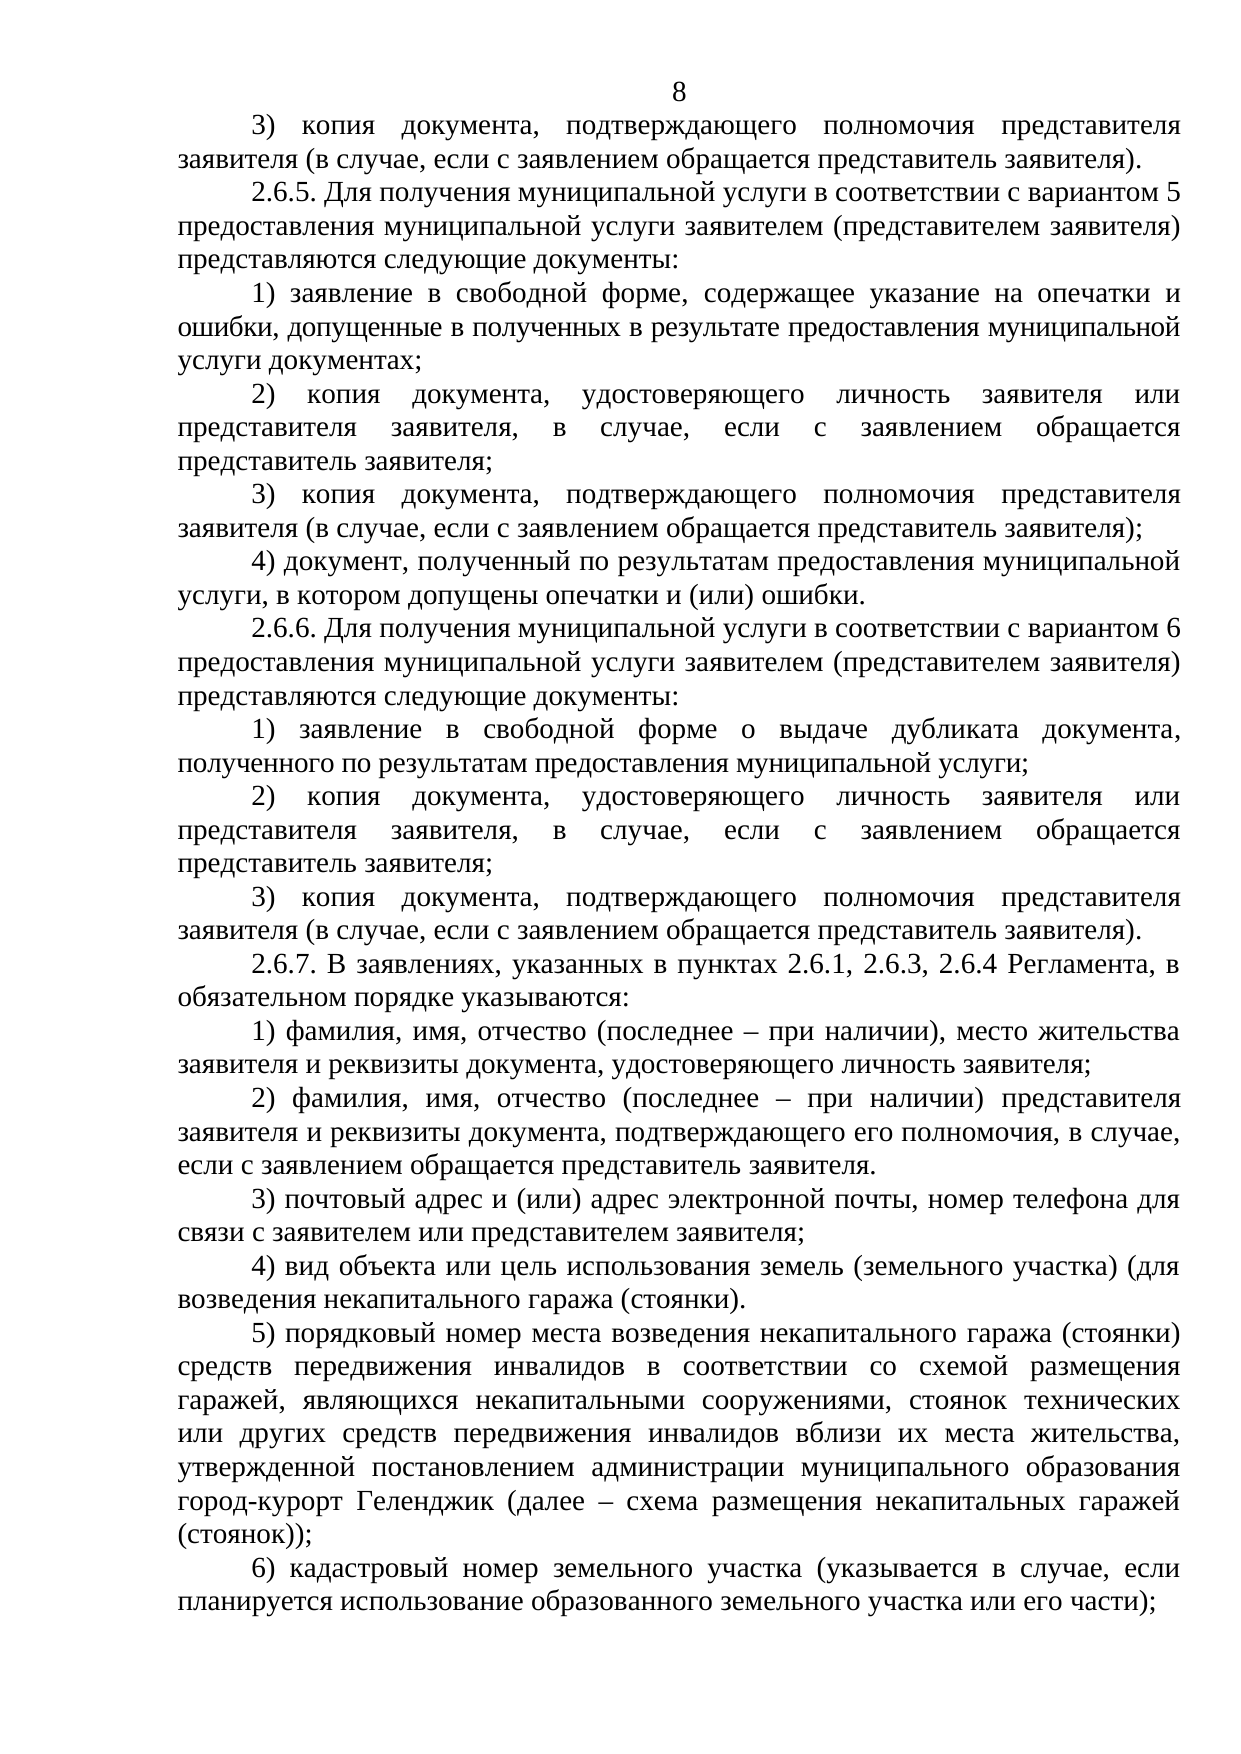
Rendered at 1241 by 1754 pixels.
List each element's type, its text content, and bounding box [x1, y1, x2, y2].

text 1) фамилия, имя, отчество (последнее – при наличии), место жительства заявителя и реквизиты документа, удостоверяющего личность заявителя; [177, 1013, 1181, 1080]
text 2) копия документа, удостоверяющего личность заявителя или представителя заявителя, в случае, если с заявлением обращается представитель заявителя; [177, 376, 1181, 476]
text 4) вид объекта или цель использования земель (земельного участка) (для возведения некапитального гаража (стоянки). [177, 1248, 1181, 1315]
text 3) копия документа, подтверждающего полномочия представителя заявителя (в случае, если с заявлением обращается представитель заявителя); [177, 476, 1181, 543]
text 2.6.7. В заявлениях, указанных в пунктах 2.6.1, 2.6.3, 2.6.4 Регламента, в обязательном порядке указываются: [177, 946, 1181, 1013]
text 6) кадастровый номер земельного участка (указывается в случае, если планируется использование образованного земельного участка или его части); [177, 1550, 1181, 1617]
text 2.6.6. Для получения муниципальной услуги в соответствии с вариантом 6 предоставления муниципальной услуги заявителем (представителем заявителя) представляются следующие документы: [177, 611, 1181, 711]
text 3) почтовый адрес и (или) адрес электронной почты, номер телефона для связи с заявителем или представителем заявителя; [177, 1181, 1181, 1248]
text 3) копия документа, подтверждающего полномочия представителя заявителя (в случае, если с заявлением обращается представитель заявителя). [177, 879, 1181, 946]
text 1) заявление в свободной форме о выдаче дубликата документа, полученного по результатам предоставления муниципальной услуги; [177, 711, 1181, 778]
text 5) порядковый номер места возведения некапитального гаража (стоянки) средств передвижения инвалидов в соответствии со схемой размещения гаражей, являющихся некапитальными сооружениями, стоянок технических или других средств передвижения инвалидов вблизи их места жительства, утвержденной постановлением администрации муниципального образования город-курорт Геленджик (далее – схема размещения некапитальных гаражей (стоянок)); [177, 1315, 1181, 1550]
text 2) копия документа, удостоверяющего личность заявителя или представителя заявителя, в случае, если с заявлением обращается представитель заявителя; [177, 778, 1181, 879]
text 1) заявление в свободной форме, содержащее указание на опечатки и ошибки, допущенные в полученных в результате предоставления муниципальной услуги документах; [177, 275, 1181, 376]
text 4) документ, полученный по результатам предоставления муниципальной услуги, в котором допущены опечатки и (или) ошибки. [177, 543, 1181, 611]
text 3) копия документа, подтверждающего полномочия представителя заявителя (в случае, если с заявлением обращается представитель заявителя). [177, 107, 1181, 174]
text 2.6.5. Для получения муниципальной услуги в соответствии с вариантом 5 предоставления муниципальной услуги заявителем (представителем заявителя) представляются следующие документы: [177, 174, 1181, 275]
text 2) фамилия, имя, отчество (последнее – при наличии) представителя заявителя и реквизиты документа, подтверждающего его полномочия, в случае, если с заявлением обращается представитель заявителя. [177, 1080, 1181, 1181]
